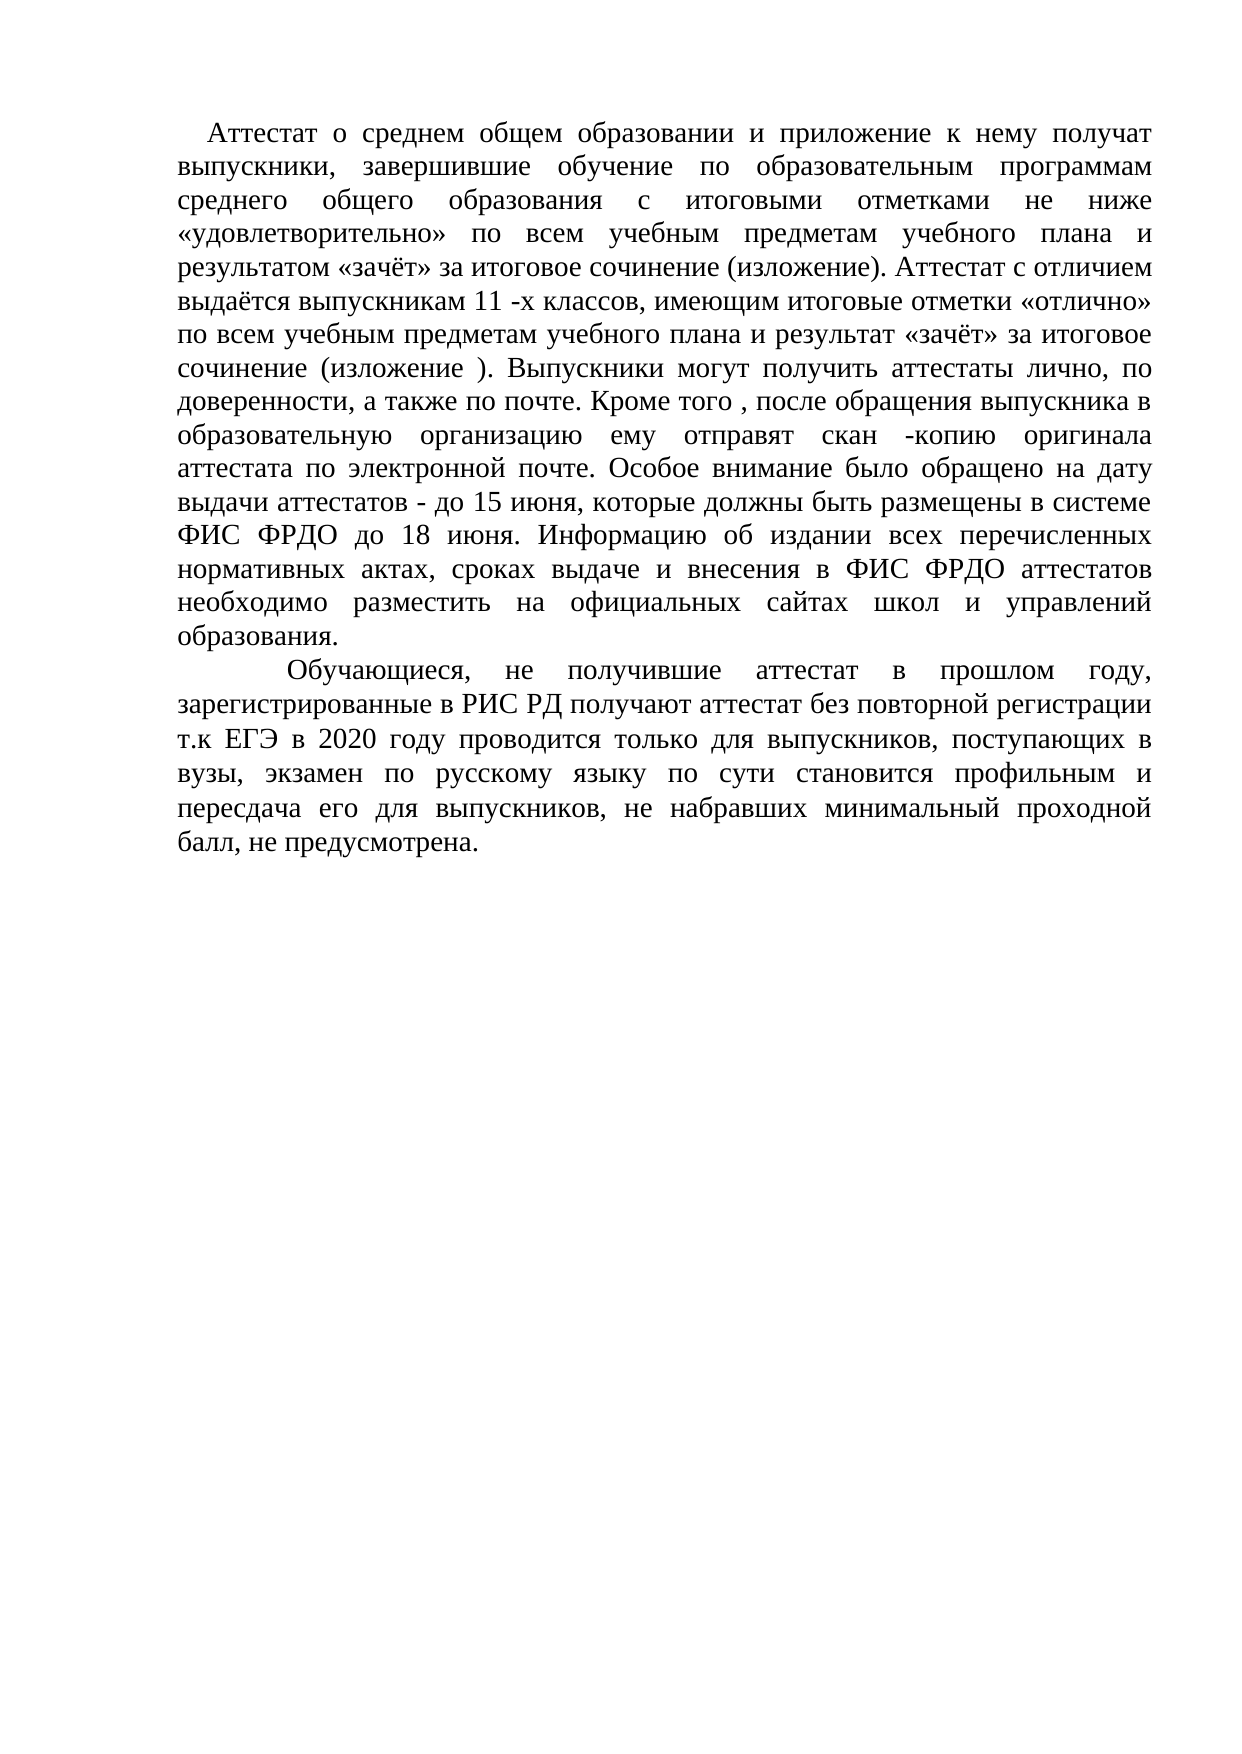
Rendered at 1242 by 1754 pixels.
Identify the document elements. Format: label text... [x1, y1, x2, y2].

text Обучающиеся, не получившие аттестат в прошлом году, зарегистрированные в РИС РД получают аттестат без повторной регистрации т.к ЕГЭ в 2020 году проводится только для выпускников, поступающих в вузы, экзамен по русскому языку по сути становится профильным и пересдача его для выпускников, не набравших минимальный проходной балл, не предусмотрена. [177, 652, 1153, 858]
text Аттестат о среднем общем образовании и приложение к нему получат выпускники, завершившие обучение по образовательным программам среднего общего образования с итоговыми отметками не ниже «удовлетворительно» по всем учебным предметам учебного плана и результатом «зачёт» за итоговое сочинение (изложение). Аттестат с отличием выдаётся выпускникам 11 -х классов, имеющим итоговые отметки «отлично» по всем учебным предметам учебного плана и результат «зачёт» за итоговое сочинение (изложение ). Выпускники могут получить аттестаты лично, по доверенности, а также по почте. Кроме того , после обращения выпускника в образовательную организацию ему отправят скан -копию оригинала аттестата по электронной почте. Особое внимание было обращено на дату выдачи аттестатов - до 15 июня, которые должны быть размещены в системе ФИС ФРДО до 18 июня. Информацию об издании всех перечисленных нормативных актах, сроках выдаче и внесения в ФИС ФРДО аттестатов необходимо разместить на официальных сайтах школ и управлений образования. [177, 115, 1153, 652]
